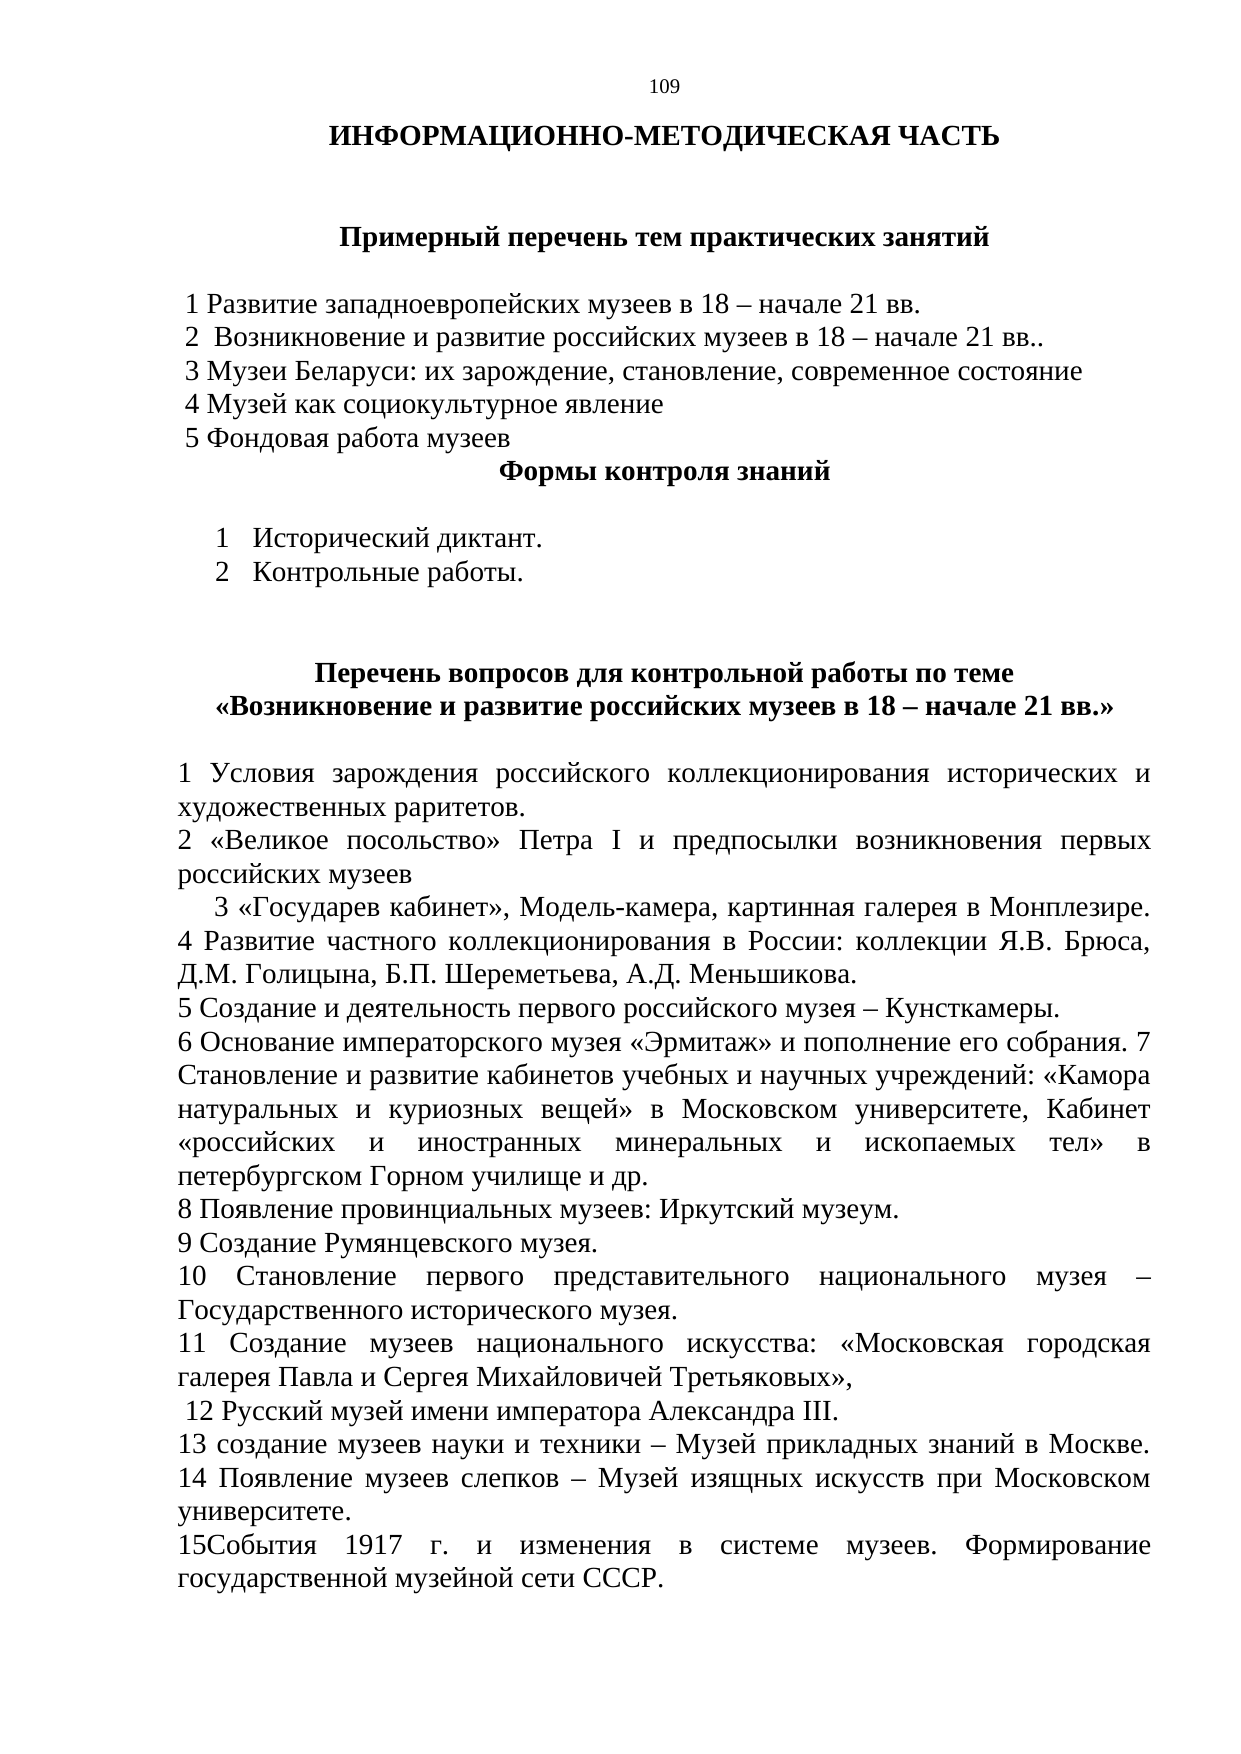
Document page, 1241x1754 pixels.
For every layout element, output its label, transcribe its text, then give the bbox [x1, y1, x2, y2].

text 11 Создание музеев национального искусства: «Московская городская галерея Павла и Сергея Михайловичей Третьяковых», [177, 1326, 1152, 1393]
text 5 Создание и деятельность первого российского музея – Кунсткамеры. [177, 990, 1152, 1024]
text 5 Фондовая работа музеев [177, 420, 1152, 453]
text 10 Становление первого представительного национального музея – Государственного исторического музея. [177, 1258, 1152, 1326]
text 2 «Великое посольство» Петра I и предпосылки возникновения первых российских музеев [177, 822, 1152, 889]
text 15События 1917 г. и изменения в системе музеев. Формирование государственной музейной сети СССР. [177, 1527, 1152, 1594]
text ИНФОРМАЦИОННО-МЕТОДИЧЕСКАЯ ЧАСТЬ [177, 118, 1152, 152]
text «Возникновение и развитие российских музеев в 18 – начале 21 вв.» [177, 688, 1152, 722]
text 12 Русский музей имени императора Александра III. [177, 1393, 1152, 1426]
text 1 Условия зарождения российского коллекционирования исторических и художественных раритетов. [177, 755, 1152, 822]
list Контрольные работы. [215, 554, 1152, 588]
list Исторический диктант. [215, 521, 1152, 554]
text 9 Создание Румянцевского музея. [177, 1225, 1152, 1258]
text 6 Основание императорского музея «Эрмитаж» и пополнение его собрания. 7 Становление и развитие кабинетов учебных и научных учреждений: «Камора натуральных и куриозных вещей» в Московском университете, Кабинет «российских и иностранных минеральных и ископаемых тел» в петербургском Горном училище и др. [177, 1024, 1152, 1191]
text 3 Музеи Беларуси: их зарождение, становление, современное состояние [177, 353, 1152, 386]
text 3 «Государев кабинет», Модель-камера, картинная галерея в Монплезире. 4 Развитие частного коллекционирования в России: коллекции Я.В. Брюса, Д.М. Голицына, Б.П. Шереметьева, А.Д. Меньшикова. [177, 889, 1152, 990]
text Перечень вопросов для контрольной работы по теме [177, 655, 1152, 688]
text 1 Развитие западноевропейских музеев в 18 – начале 21 вв. [177, 286, 1152, 319]
text Формы контроля знаний [177, 453, 1152, 487]
text Примерный перечень тем практических занятий [177, 219, 1152, 252]
text 13 создание музеев науки и техники – Музей прикладных знаний в Москве. 14 Появление музеев слепков – Музей изящных искусств при Московском университете. [177, 1426, 1152, 1527]
text 2 Возникновение и развитие российских музеев в 18 – начале 21 вв.. [177, 319, 1152, 353]
text 8 Появление провинциальных музеев: Иркутский музеум. [177, 1191, 1152, 1225]
text 4 Музей как социокультурное явление [177, 386, 1152, 420]
